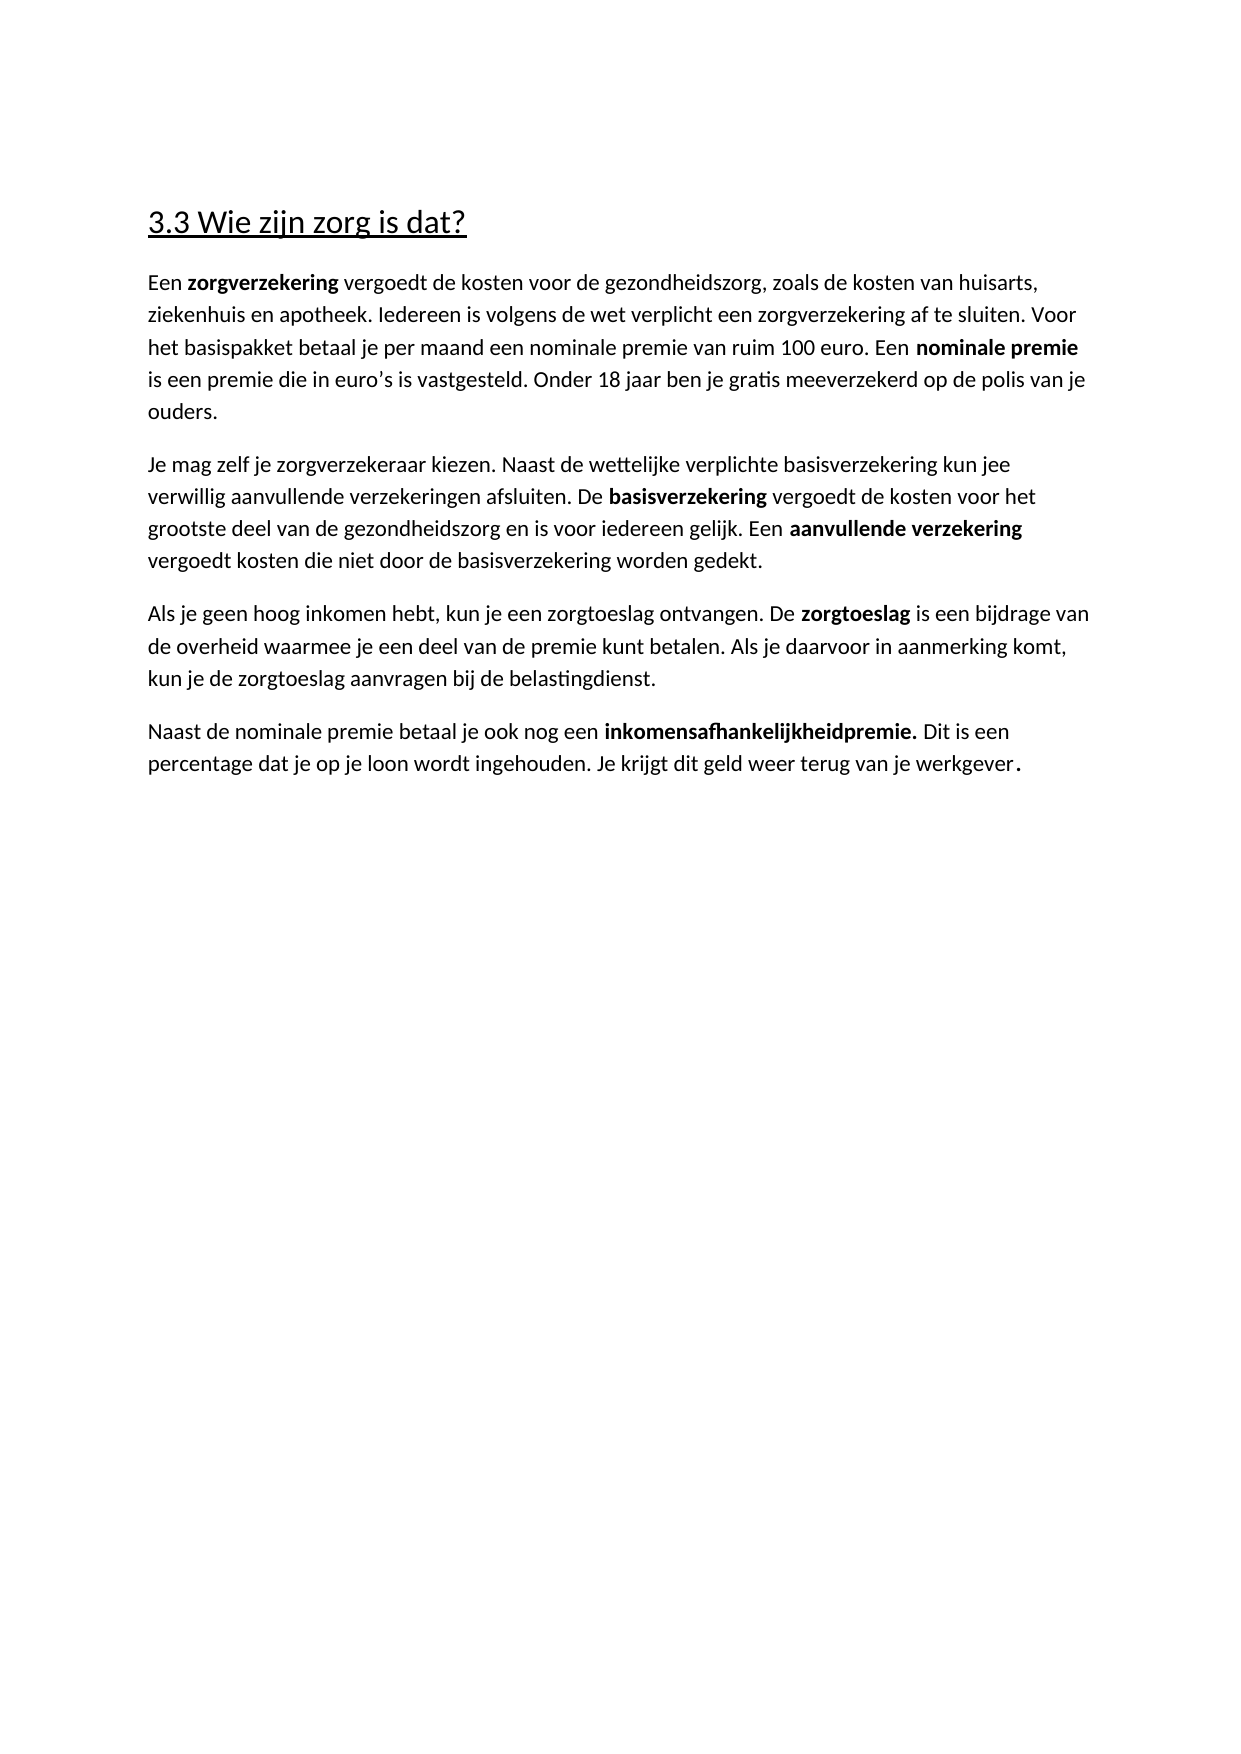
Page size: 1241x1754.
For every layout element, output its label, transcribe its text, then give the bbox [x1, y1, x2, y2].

text Een zorgverzekering vergoedt de kosten voor de gezondheidszorg, zoals de kosten van huisarts, ziekenhuis en apotheek. Iedereen is volgens de wet verplicht een zorgverzekering af te sluiten. Voor het basispakket betaal je per maand een nominale premie van ruim 100 euro. Een nominale premie is een premie die in euro’s is vastgesteld. Onder 18 jaar ben je gratis meeverzekerd op de polis van je ouders. [148, 268, 1093, 425]
text Als je geen hoog inkomen hebt, kun je een zorgtoeslag ontvangen. De zorgtoeslag is een bijdrage van de overheid waarmee je een deel van de premie kunt betalen. Als je daarvoor in aanmerking komt, kun je de zorgtoeslag aanvragen bij de belastingdienst. [148, 599, 1093, 692]
text 3.3 Wie zijn zorg is dat? [148, 201, 1093, 241]
text Naast de nominale premie betaal je ook nog een inkomensafhankelijkheidpremie. Dit is een percentage dat je op je loon wordt ingehouden. Je krijgt dit geld weer terug van je werkgever. [148, 717, 1093, 777]
text Je mag zelf je zorgverzekeraar kiezen. Naast de wettelijke verplichte basisverzekering kun jee verwillig aanvullende verzekeringen afsluiten. De basisverzekering vergoedt de kosten voor het grootste deel van de gezondheidszorg en is voor iedereen gelijk. Een aanvullende verzekering vergoedt kosten die niet door de basisverzekering worden gedekt. [148, 450, 1093, 574]
